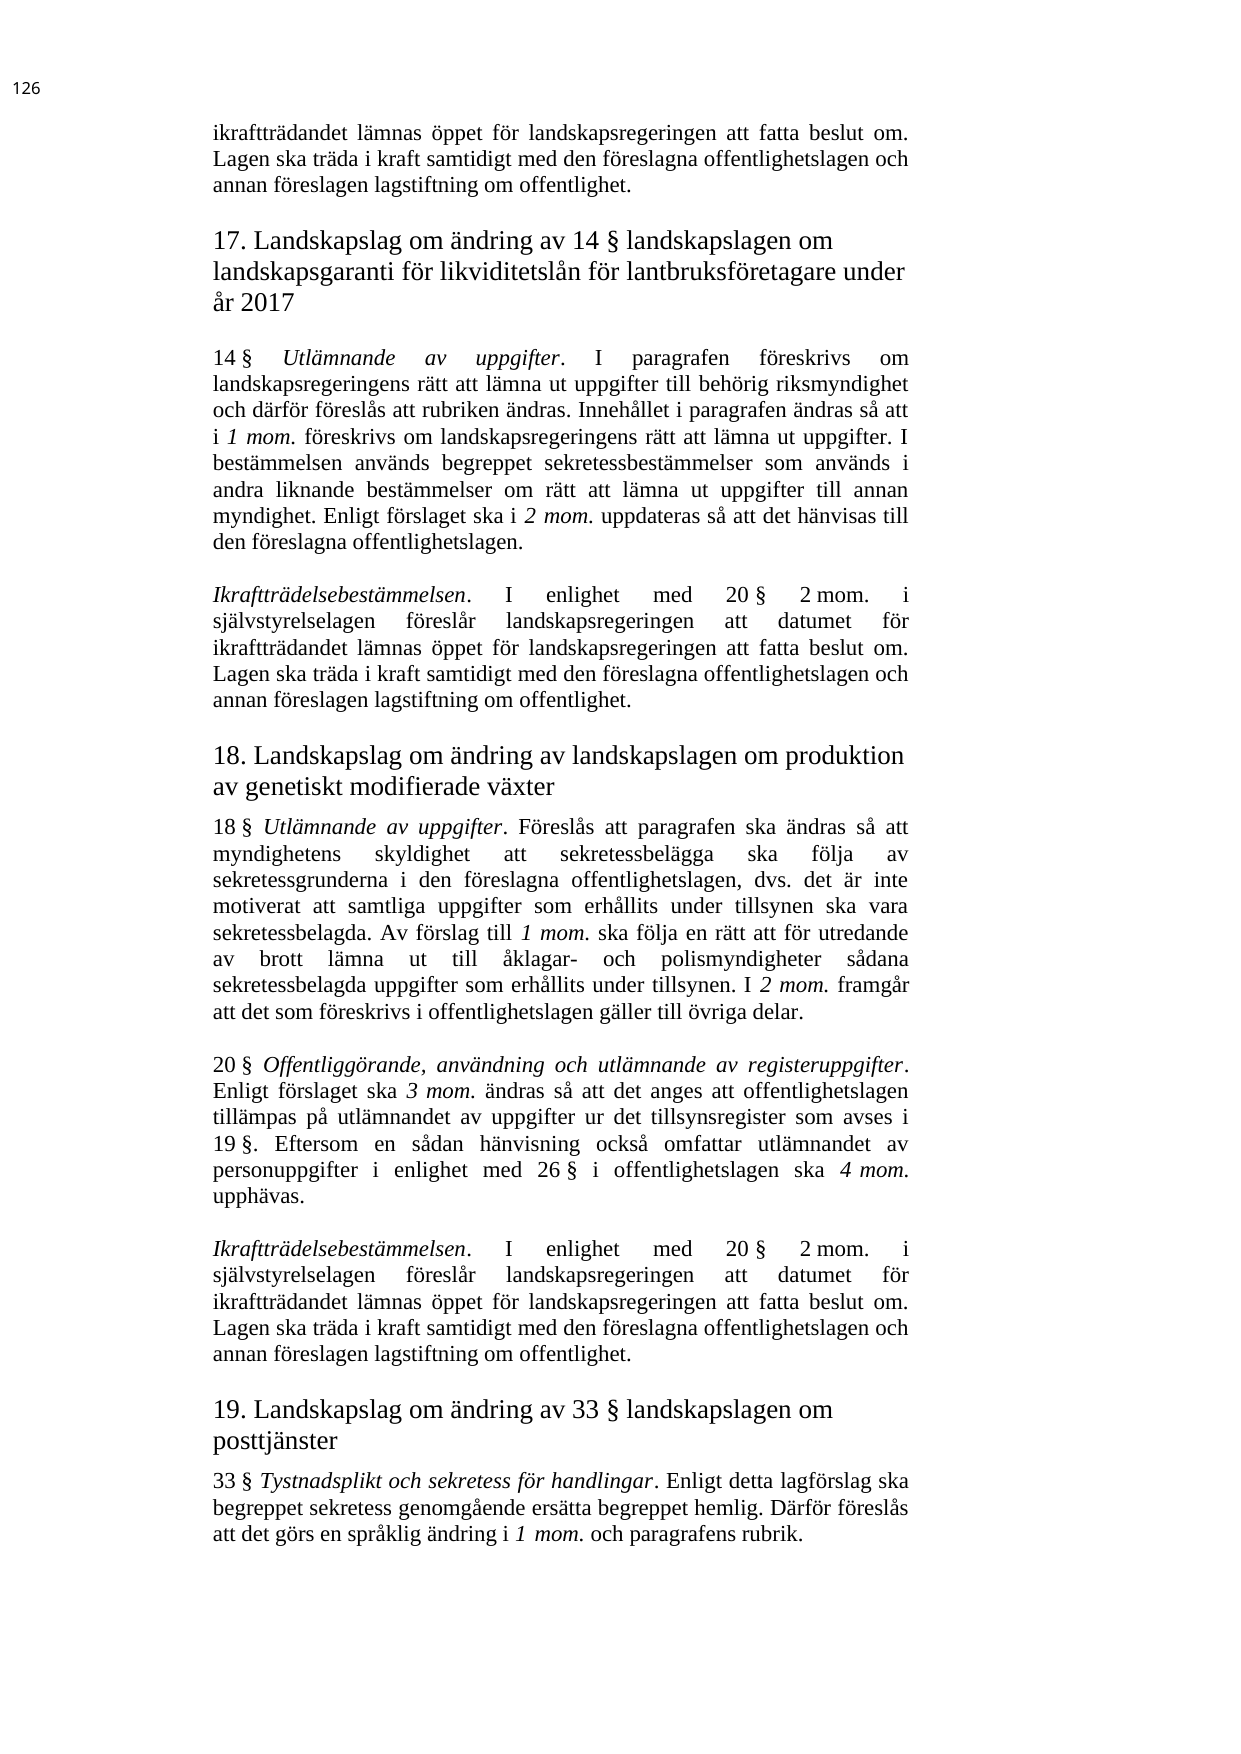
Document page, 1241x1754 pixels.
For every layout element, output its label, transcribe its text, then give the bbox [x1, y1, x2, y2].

text 19. Landskapslag om ändring av 33 § landskapslagen om posttjänster [213, 1393, 909, 1456]
text 17. Landskapslag om ändring av 14 § landskapslagen om landskapsgaranti för likviditetslån för lantbruksföretagare under år 2017 [213, 224, 909, 317]
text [213, 119, 909, 198]
text 20 § Offentliggörande, användning och utlämnande av registeruppgifter. Enligt förslaget ska 3 mom. ändras så att det anges att offentlighetslagen tillämpas på utlämnandet av uppgifter ur det tillsynsregister som avses i 19 §. Eftersom en sådan hänvisning också omfattar utlämnandet av personuppgifter i enlighet med 26 § i offentlighetslagen ska 4 mom. upphävas. [213, 1051, 909, 1209]
text 18. Landskapslag om ändring av landskapslagen om produktion av genetiskt modifierade växter [213, 739, 909, 801]
text 18 § Utlämnande av uppgifter. Föreslås att paragrafen ska ändras så att myndighetens skyldighet att sekretessbelägga ska följa av sekretessgrunderna i den föreslagna offentlighetslagen, dvs. det är inte motiverat att samtliga uppgifter som erhållits under tillsynen ska vara sekretessbelagda. Av förslag till 1 mom. ska följa en rätt att för utredande av brott lämna ut till åklagar- och polismyndigheter sådana sekretessbelagda uppgifter som erhållits under tillsynen. I 2 mom. framgår att det som föreskrivs i offentlighetslagen gäller till övriga delar. [213, 813, 909, 1024]
text 33 § Tystnadsplikt och sekretess för handlingar. Enligt detta lagförslag ska begreppet sekretess genomgående ersätta begreppet hemlig. Därför föreslås att det görs en språklig ändring i 1 mom. och paragrafens rubrik. [213, 1467, 909, 1547]
